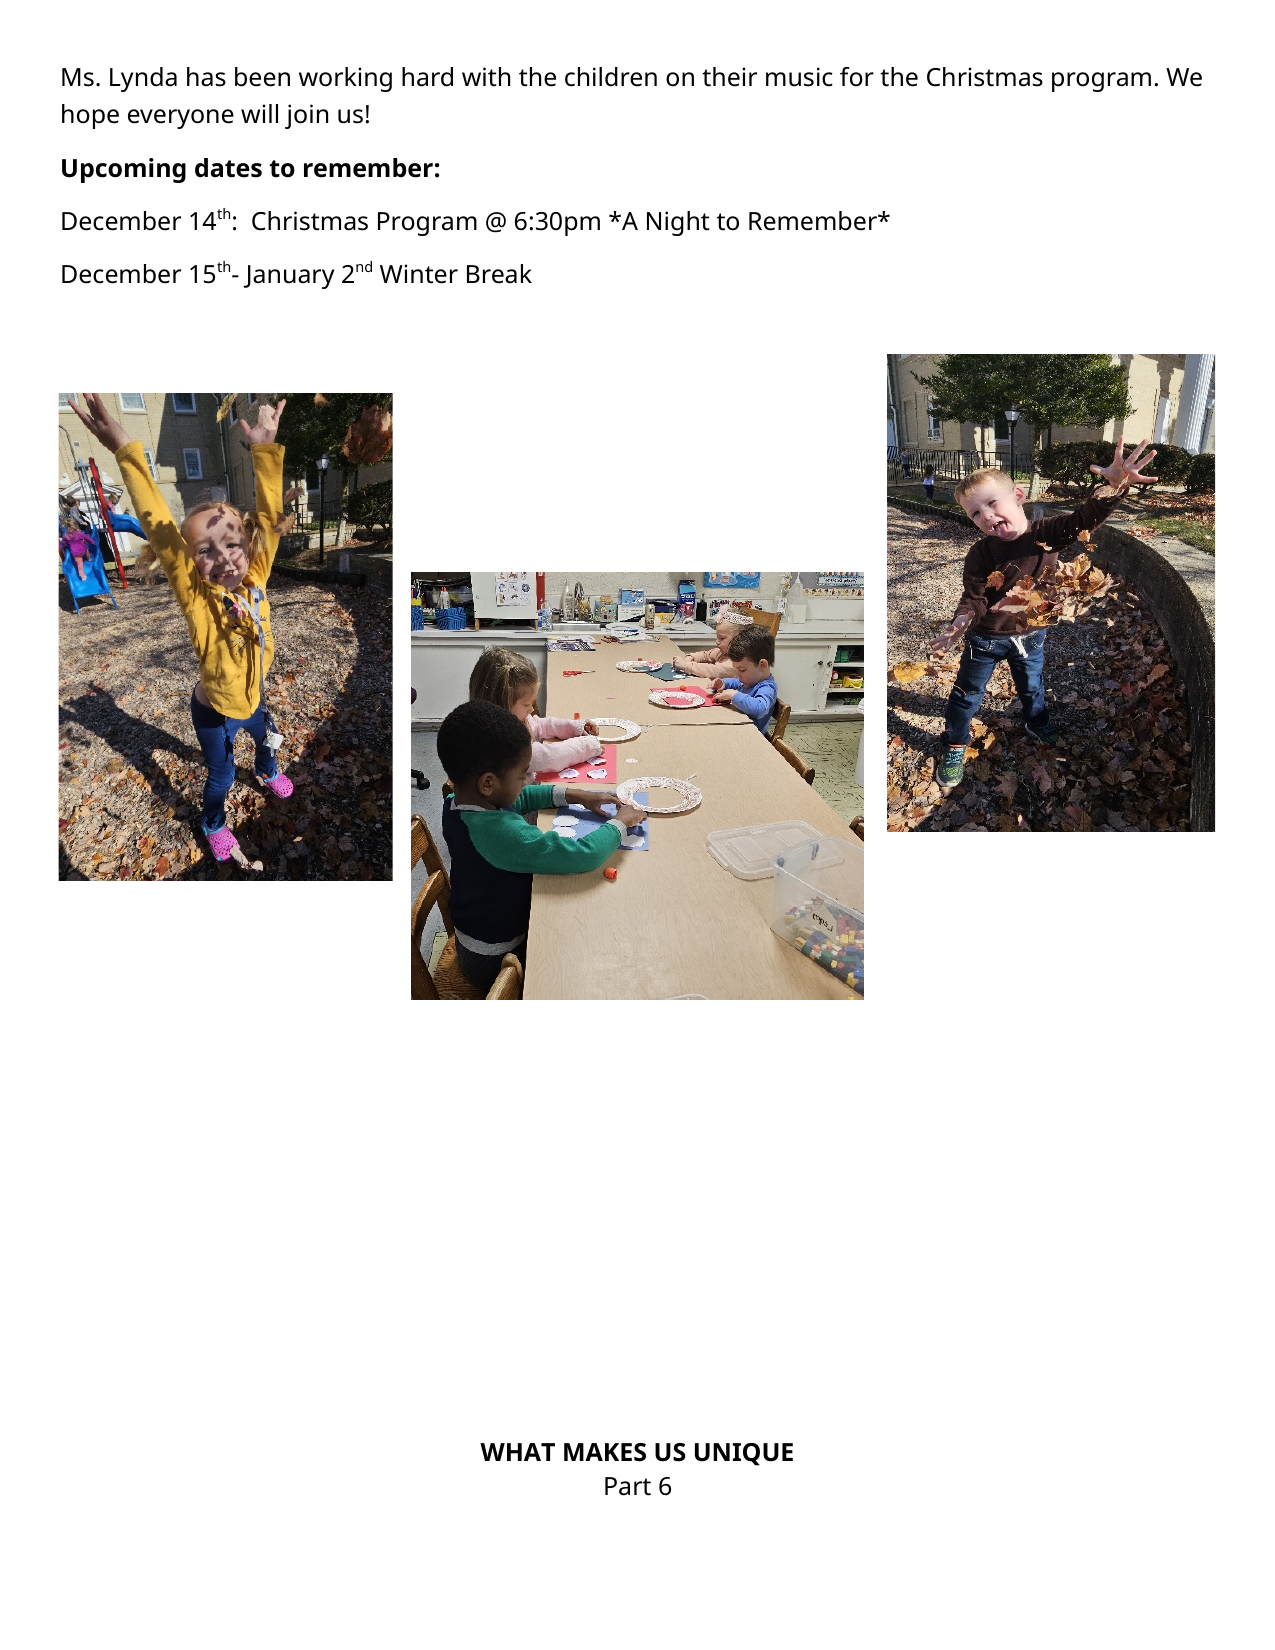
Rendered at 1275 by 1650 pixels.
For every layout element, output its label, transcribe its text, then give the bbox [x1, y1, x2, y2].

text Part 6 [60, 1469, 1215, 1503]
text Ms. Lynda has been working hard with the children on their music for the Christmas program. We hope everyone will join us! [60, 60, 1215, 131]
text December 14th: Christmas Program @ 6:30pm *A Night to Remember* [60, 204, 1215, 238]
picture [887, 354, 1216, 832]
picture [411, 572, 864, 1000]
text WHAT MAKES US UNIQUE [60, 1434, 1215, 1469]
picture [58, 393, 393, 881]
text Upcoming dates to remember: [60, 150, 1215, 184]
text December 15th- January 2nd Winter Break [60, 257, 1215, 291]
